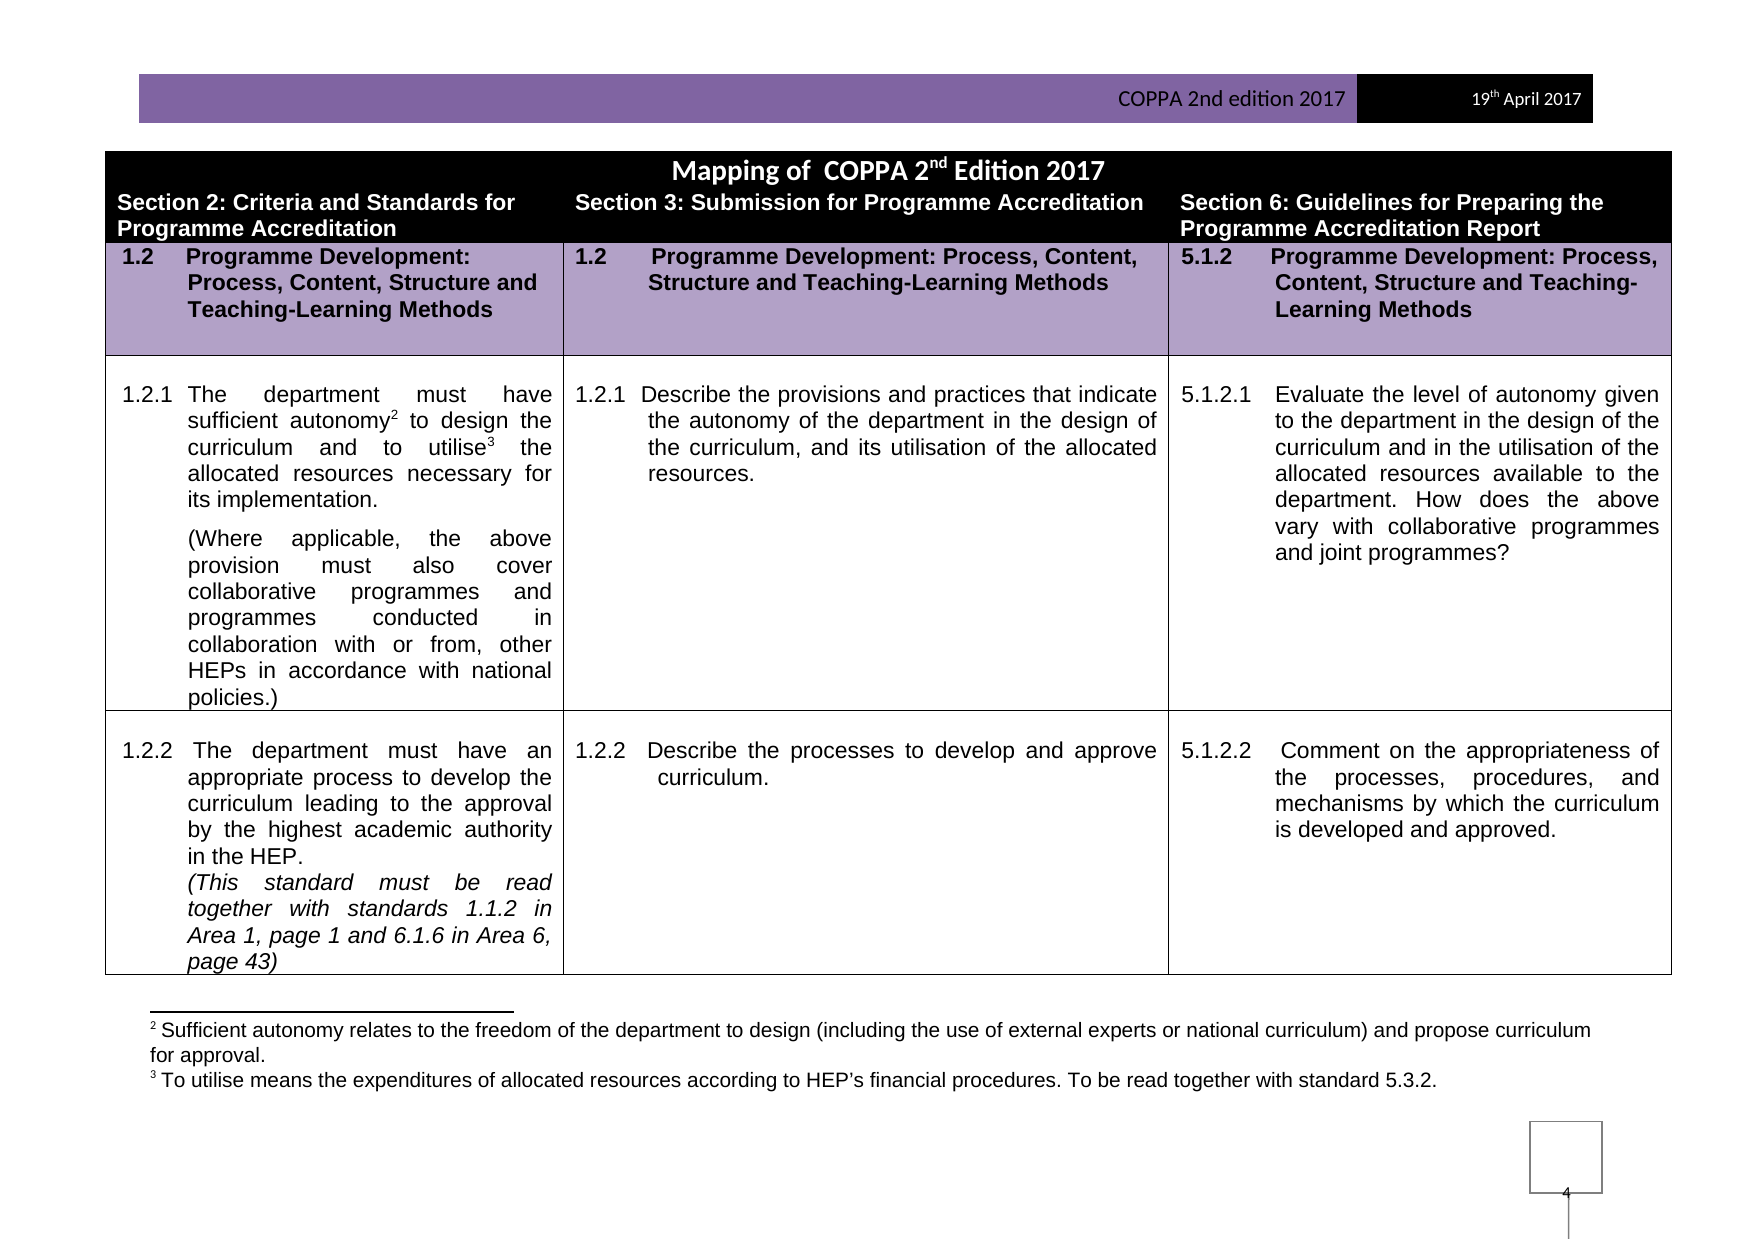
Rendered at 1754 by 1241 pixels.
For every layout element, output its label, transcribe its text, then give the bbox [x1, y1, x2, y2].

table_cell 5.1.2 Programme Development: Process, Content, Structure and Teaching-Learning Methods [1169, 243, 1671, 355]
table_cell 1.2 Programme Development: Process, Content, Structure and Teaching-Learning Methods [564, 243, 1168, 355]
table_cell 1.2 Programme Development: Process, Content, Structure and Teaching-Learning Methods [106, 243, 563, 355]
table_cell 1.2.2 The department must have an appropriate process to develop the curriculum leading to the approval by the highest academic authority in the HEP. (This standard must be read together with standards 1.1.2 in Area 1, page 1 and 6.1.6 in Area 6, page 43) [106, 711, 563, 974]
table_cell 1.2.1 Describe the provisions and practices that indicate the autonomy of the department in the design of the curriculum, and its utilisation of the allocated resources. [564, 356, 1168, 710]
table_cell 5.1.2.2 Comment on the appropriateness of the processes, procedures, and mechanisms by which the curriculum is developed and approved. [1169, 711, 1671, 974]
table_cell 1.2.2 Describe the processes to develop and approve curriculum. [564, 711, 1168, 974]
table_cell Section 2: Criteria and Standards for Programme Accreditation [106, 189, 563, 242]
table_cell Evaluate the level of autonomy given to the department in the design of the curriculum and in the utilisation of the allocated resources available to the department. How does the above vary with collaborative programmes and joint programmes? [1169, 356, 1671, 710]
table_cell Section 6: Guidelines for Preparing the Programme Accreditation Report [1169, 189, 1671, 242]
table_header Mapping of COPPA 2nd Edition 2017 [106, 153, 1671, 188]
table_cell Section 3: Submission for Programme Accreditation [564, 189, 1168, 242]
table_cell The department must have sufficient autonomy to design the curriculum and to utilise the allocated resources necessary for its implementation. (Where applicable, the above provision must also cover collaborative programmes and programmes conducted in collaboration with or from, other HEPs in accordance with national policies.) [106, 356, 563, 710]
